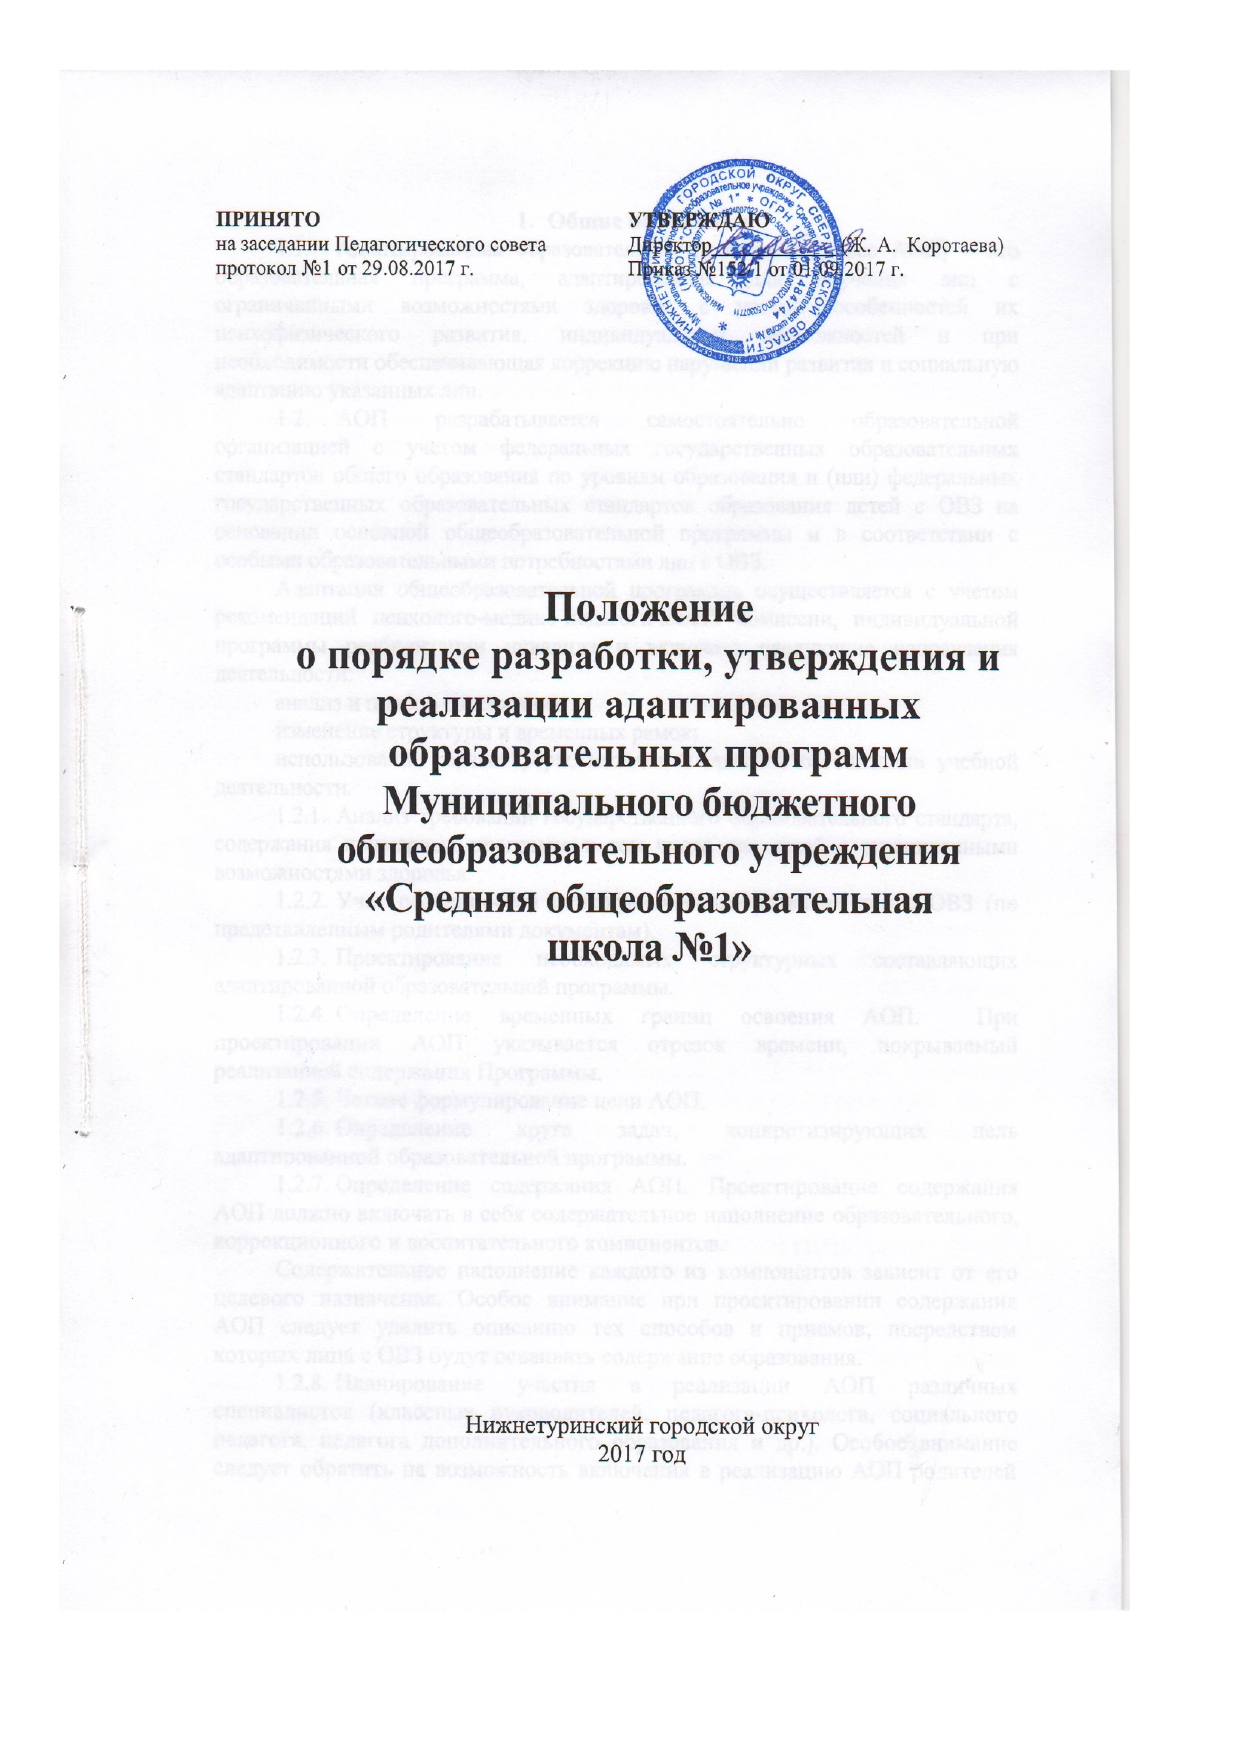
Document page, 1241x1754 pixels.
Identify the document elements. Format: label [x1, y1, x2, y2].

picture [57, 62, 1129, 1615]
